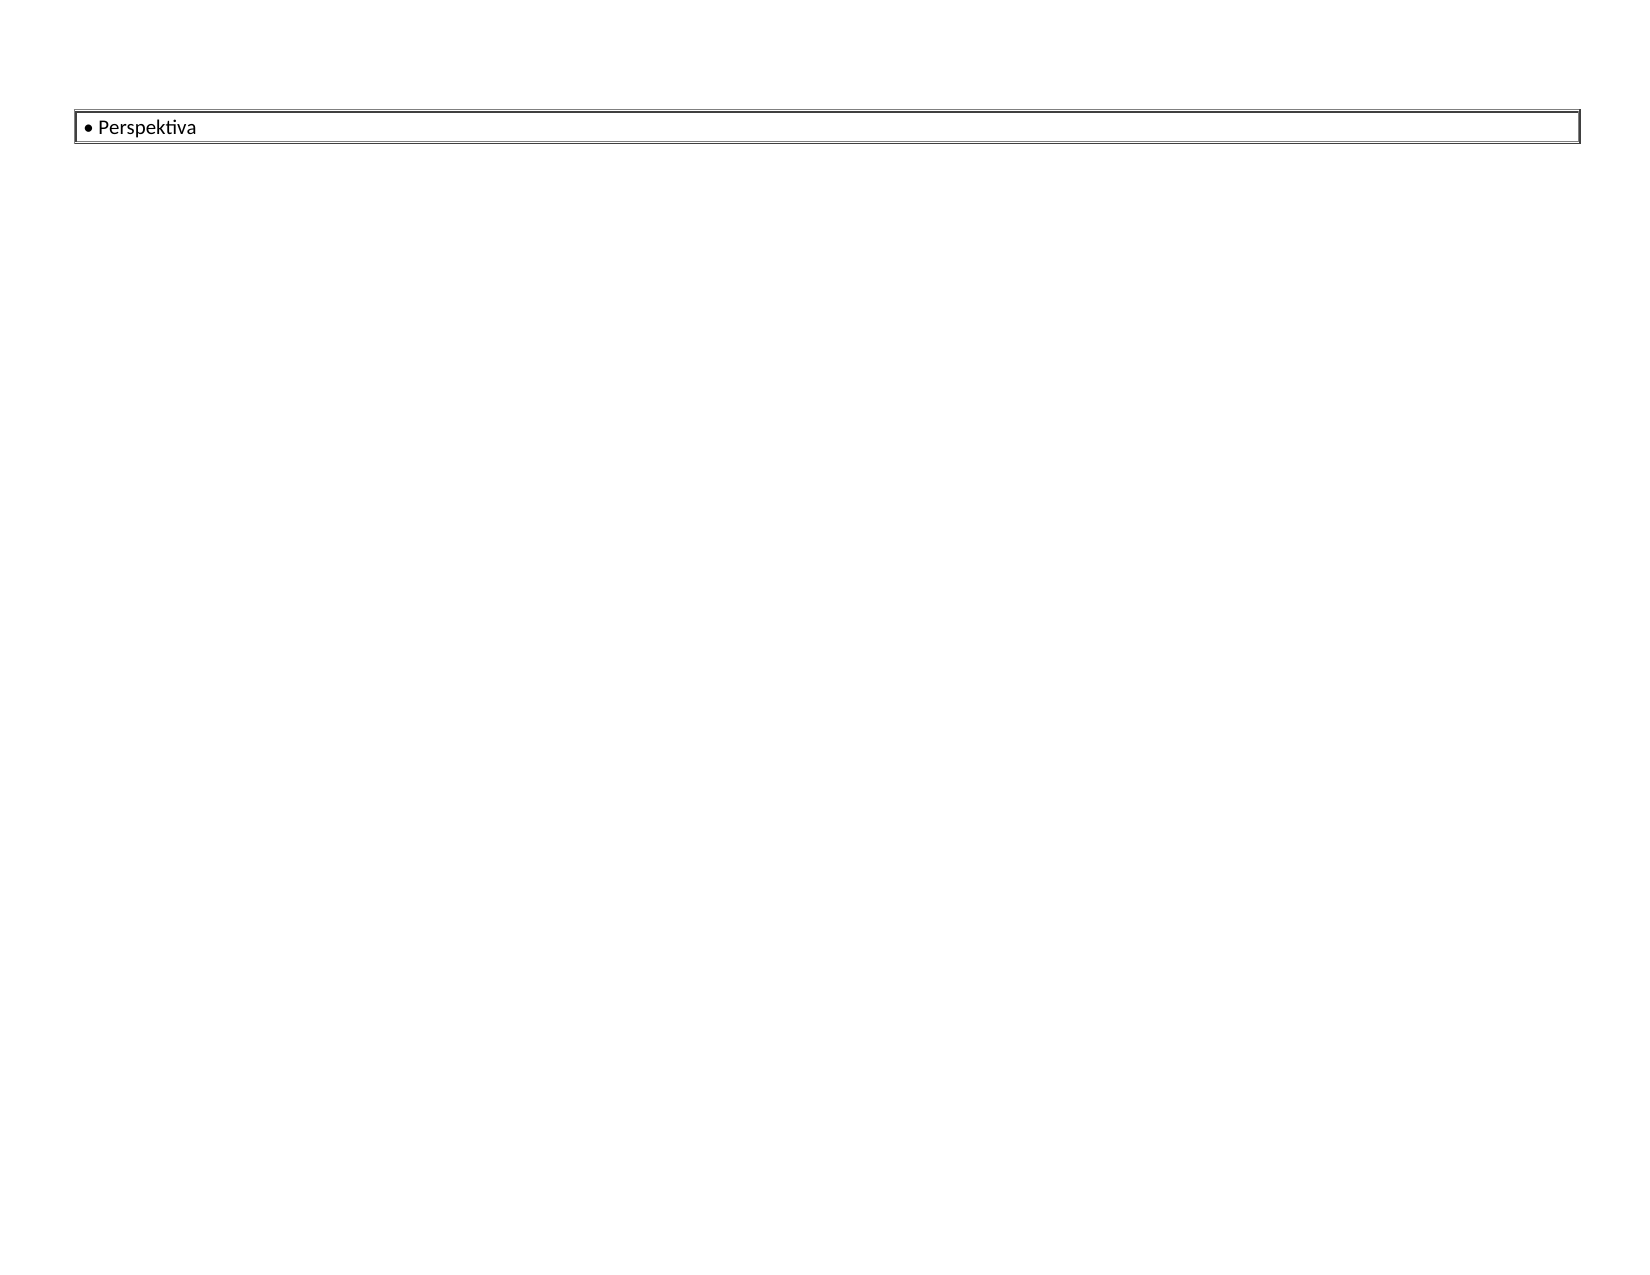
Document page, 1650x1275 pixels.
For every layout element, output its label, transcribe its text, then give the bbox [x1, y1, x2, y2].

table_cell • Perspektiva [77, 113, 1578, 141]
